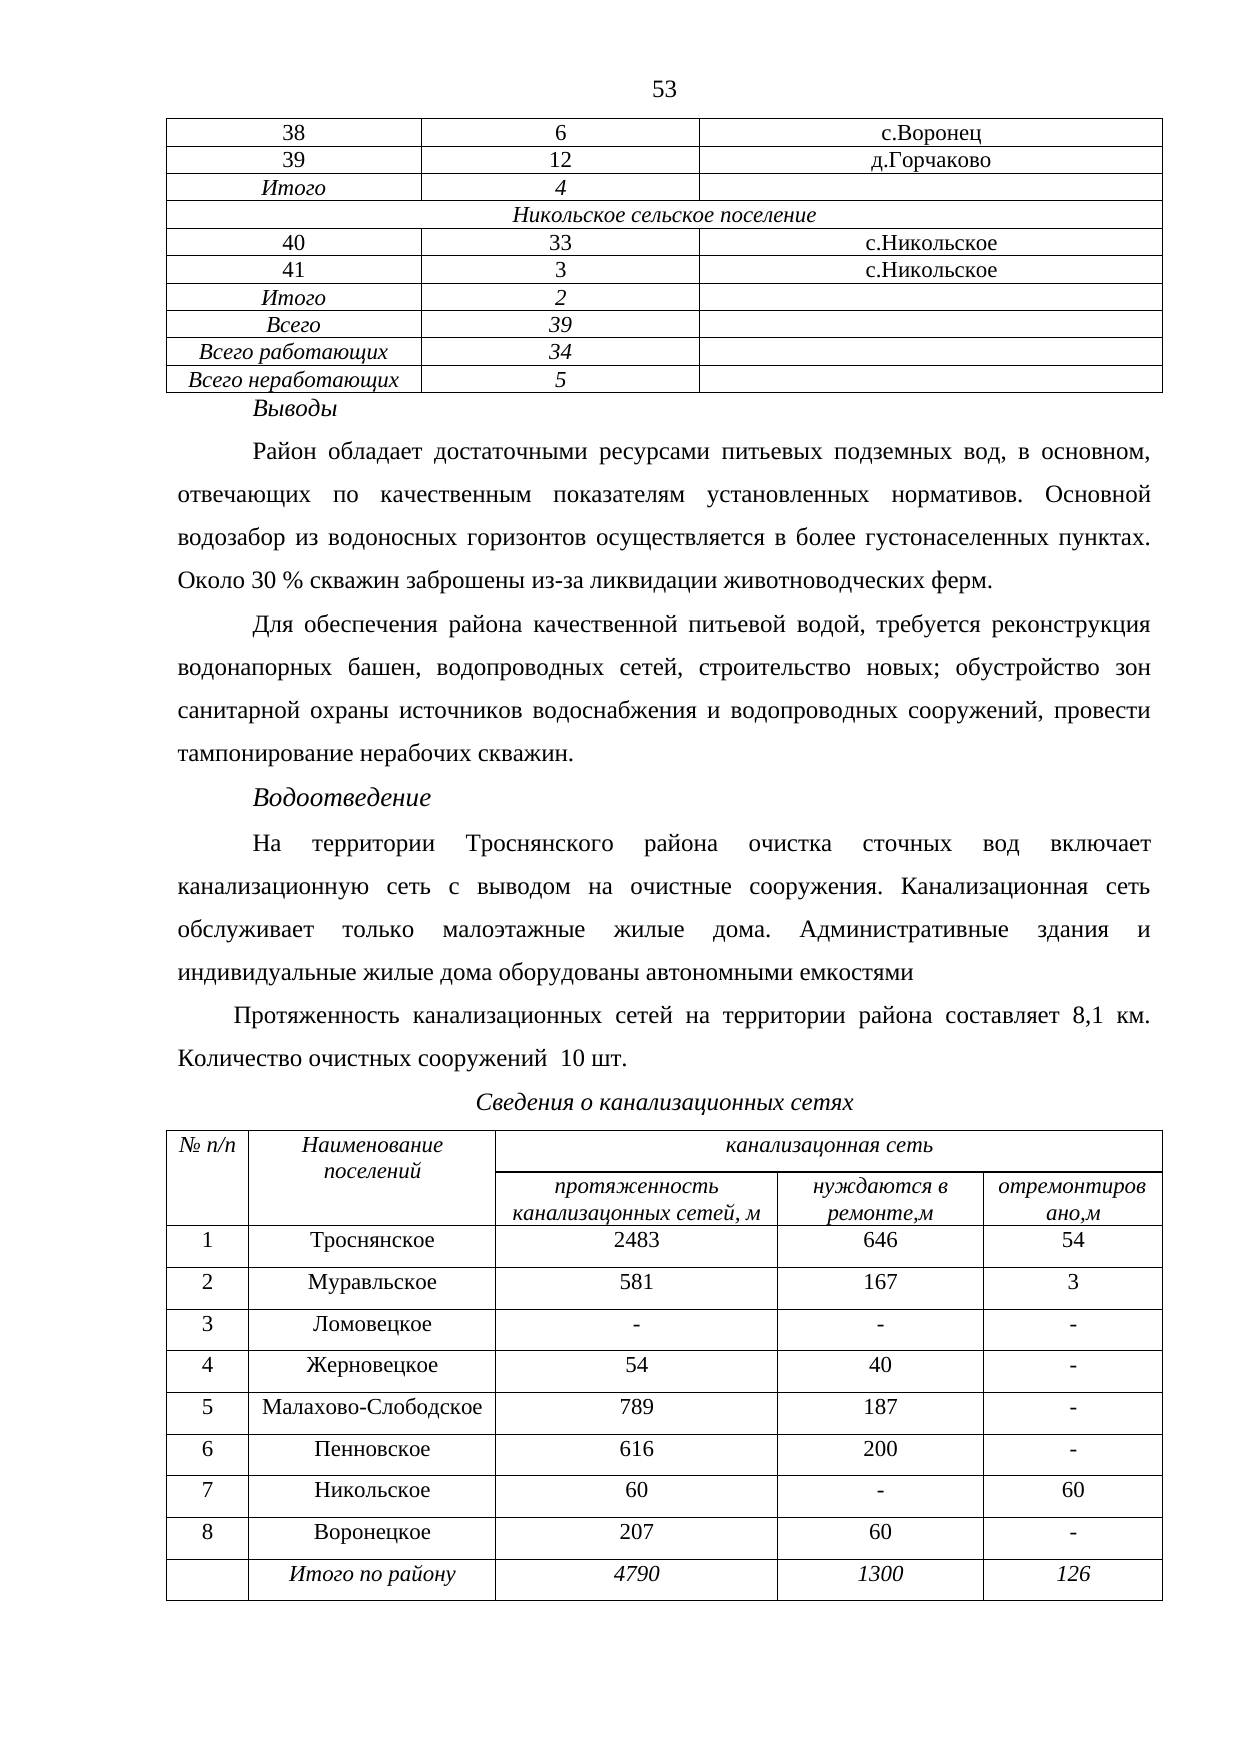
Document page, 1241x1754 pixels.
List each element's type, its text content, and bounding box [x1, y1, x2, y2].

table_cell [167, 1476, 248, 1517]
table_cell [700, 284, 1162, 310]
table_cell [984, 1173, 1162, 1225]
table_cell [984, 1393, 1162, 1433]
text На территории Троснянского района очистка сточных вод включает канализационную сеть с выводом на очистные сооружения. Канализационная сеть обслуживает только малоэтажные жилые дома. Административные здания и индивидуальные жилые дома оборудованы автономными емкостями [177, 828, 1152, 986]
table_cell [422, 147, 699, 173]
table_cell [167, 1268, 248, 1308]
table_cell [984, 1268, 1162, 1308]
text Протяженность канализационных сетей на территории района составляет 8,1 км. Количество очистных сооружений 10 шт. [177, 1000, 1152, 1072]
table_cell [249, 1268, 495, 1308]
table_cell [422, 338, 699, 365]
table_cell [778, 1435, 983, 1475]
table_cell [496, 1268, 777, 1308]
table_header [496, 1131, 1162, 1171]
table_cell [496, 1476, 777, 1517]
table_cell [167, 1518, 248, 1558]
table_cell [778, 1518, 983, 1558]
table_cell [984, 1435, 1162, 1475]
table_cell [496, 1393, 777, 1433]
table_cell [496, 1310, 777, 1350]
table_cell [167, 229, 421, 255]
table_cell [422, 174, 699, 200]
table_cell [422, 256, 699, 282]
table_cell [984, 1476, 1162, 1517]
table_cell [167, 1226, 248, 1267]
text Район обладает достаточными ресурсами питьевых подземных вод, в основном, отвечающих по качественным показателям установленных нормативов. Основной водозабор из водоносных горизонтов осуществляется в более густонаселенных пунктах. Около 30 % скважин заброшены из-за ликвидации животноводческих ферм. [177, 436, 1152, 594]
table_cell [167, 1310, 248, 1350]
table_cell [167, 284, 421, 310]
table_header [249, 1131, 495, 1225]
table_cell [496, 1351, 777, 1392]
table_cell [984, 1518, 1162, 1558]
text Для обеспечения района качественной питьевой водой, требуется реконструкция водонапорных башен, водопроводных сетей, строительство новых; обустройство зон санитарной охраны источников водоснабжения и водопроводных сооружений, провести тампонирование нерабочих скважин. [177, 609, 1152, 767]
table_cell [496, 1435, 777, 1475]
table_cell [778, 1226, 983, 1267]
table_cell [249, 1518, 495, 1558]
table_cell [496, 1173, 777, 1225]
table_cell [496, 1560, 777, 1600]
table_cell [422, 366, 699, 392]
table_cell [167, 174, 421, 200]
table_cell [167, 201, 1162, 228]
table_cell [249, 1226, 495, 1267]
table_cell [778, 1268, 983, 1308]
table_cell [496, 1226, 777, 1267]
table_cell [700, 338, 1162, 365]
text Водоотведение [177, 781, 1152, 812]
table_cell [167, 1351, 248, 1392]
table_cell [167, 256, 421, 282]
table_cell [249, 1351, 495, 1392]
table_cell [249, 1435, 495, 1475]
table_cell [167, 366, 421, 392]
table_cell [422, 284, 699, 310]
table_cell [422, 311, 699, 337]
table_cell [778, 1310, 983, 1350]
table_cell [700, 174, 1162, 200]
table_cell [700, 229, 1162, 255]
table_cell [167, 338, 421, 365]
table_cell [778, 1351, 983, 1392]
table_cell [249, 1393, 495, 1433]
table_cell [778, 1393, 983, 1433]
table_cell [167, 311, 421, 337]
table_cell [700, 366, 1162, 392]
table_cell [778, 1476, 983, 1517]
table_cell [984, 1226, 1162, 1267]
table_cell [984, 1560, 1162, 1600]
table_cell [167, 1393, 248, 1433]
text Выводы [177, 393, 1152, 422]
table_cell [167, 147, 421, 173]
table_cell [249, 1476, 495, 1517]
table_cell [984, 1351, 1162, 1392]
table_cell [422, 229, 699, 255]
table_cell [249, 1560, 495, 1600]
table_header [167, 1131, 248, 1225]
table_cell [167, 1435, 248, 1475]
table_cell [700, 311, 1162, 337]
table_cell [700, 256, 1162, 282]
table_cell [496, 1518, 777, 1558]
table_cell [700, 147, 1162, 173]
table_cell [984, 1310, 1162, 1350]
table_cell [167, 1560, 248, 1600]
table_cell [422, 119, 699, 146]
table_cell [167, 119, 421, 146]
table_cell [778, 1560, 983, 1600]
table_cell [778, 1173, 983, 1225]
text Сведения о канализационных сетях [177, 1087, 1152, 1115]
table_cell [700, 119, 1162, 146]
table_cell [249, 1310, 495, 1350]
